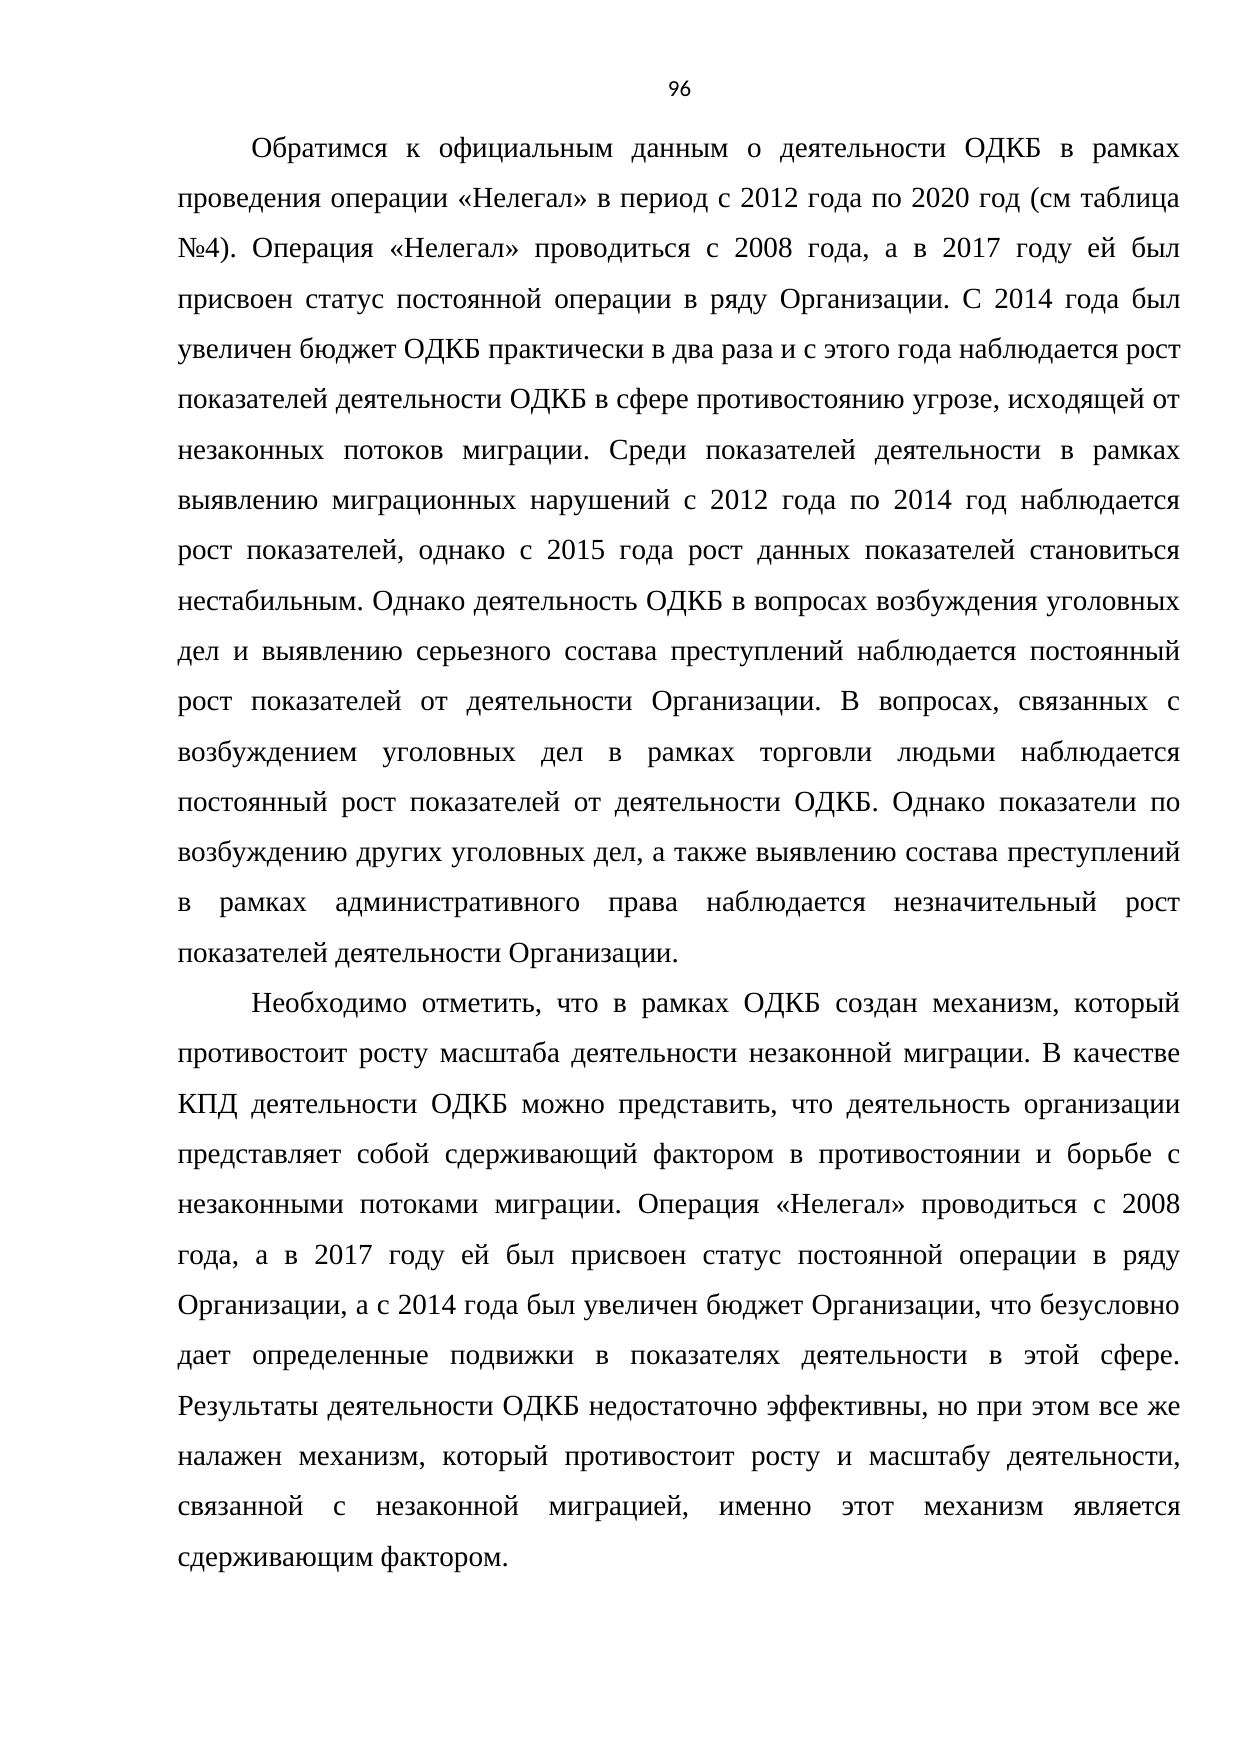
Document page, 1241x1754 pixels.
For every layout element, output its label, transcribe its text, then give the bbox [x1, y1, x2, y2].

list Необходимо отметить, что в рамках ОДКБ создан механизм, который противостоит росту масштаба деятельности незаконной миграции. В качестве КПД деятельности ОДКБ можно представить, что деятельность организации представляет собой сдерживающий фактором в противостоянии и борьбе с незаконными потоками миграции. Операция «Нелегал» проводиться с 2008 года, а в 2017 году ей был присвоен статус постоянной операции в ряду Организации, а с 2014 года был увеличен бюджет Организации, что безусловно дает определенные подвижки в показателях деятельности в этой сфере. Результаты деятельности ОДКБ недостаточно эффективны, но при этом все же налажен механизм, который противостоит росту и масштабу деятельности, связанной с незаконной миграцией, именно этот механизм является сдерживающим фактором. [177, 985, 1181, 1572]
list Обратимся к официальным данным о деятельности ОДКБ в рамках проведения операции «Нелегал» в период с 2012 года по 2020 год (см таблица №4). Операция «Нелегал» проводиться с 2008 года, а в 2017 году ей был присвоен статус постоянной операции в ряду Организации. С 2014 года был увеличен бюджет ОДКБ практически в два раза и с этого года наблюдается рост показателей деятельности ОДКБ в сфере противостоянию угрозе, исходящей от незаконных потоков миграции. Среди показателей деятельности в рамках выявлению миграционных нарушений с 2012 года по 2014 год наблюдается рост показателей, однако с 2015 года рост данных показателей становиться нестабильным. Однако деятельность ОДКБ в вопросах возбуждения уголовных дел и выявлению серьезного состава преступлений наблюдается постоянный рост показателей от деятельности Организации. В вопросах, связанных с возбуждением уголовных дел в рамках торговли людьми наблюдается постоянный рост показателей от деятельности ОДКБ. Однако показатели по возбуждению других уголовных дел, а также выявлению состава преступлений в рамках административного права наблюдается незначительный рост показателей деятельности Организации. [177, 130, 1181, 968]
